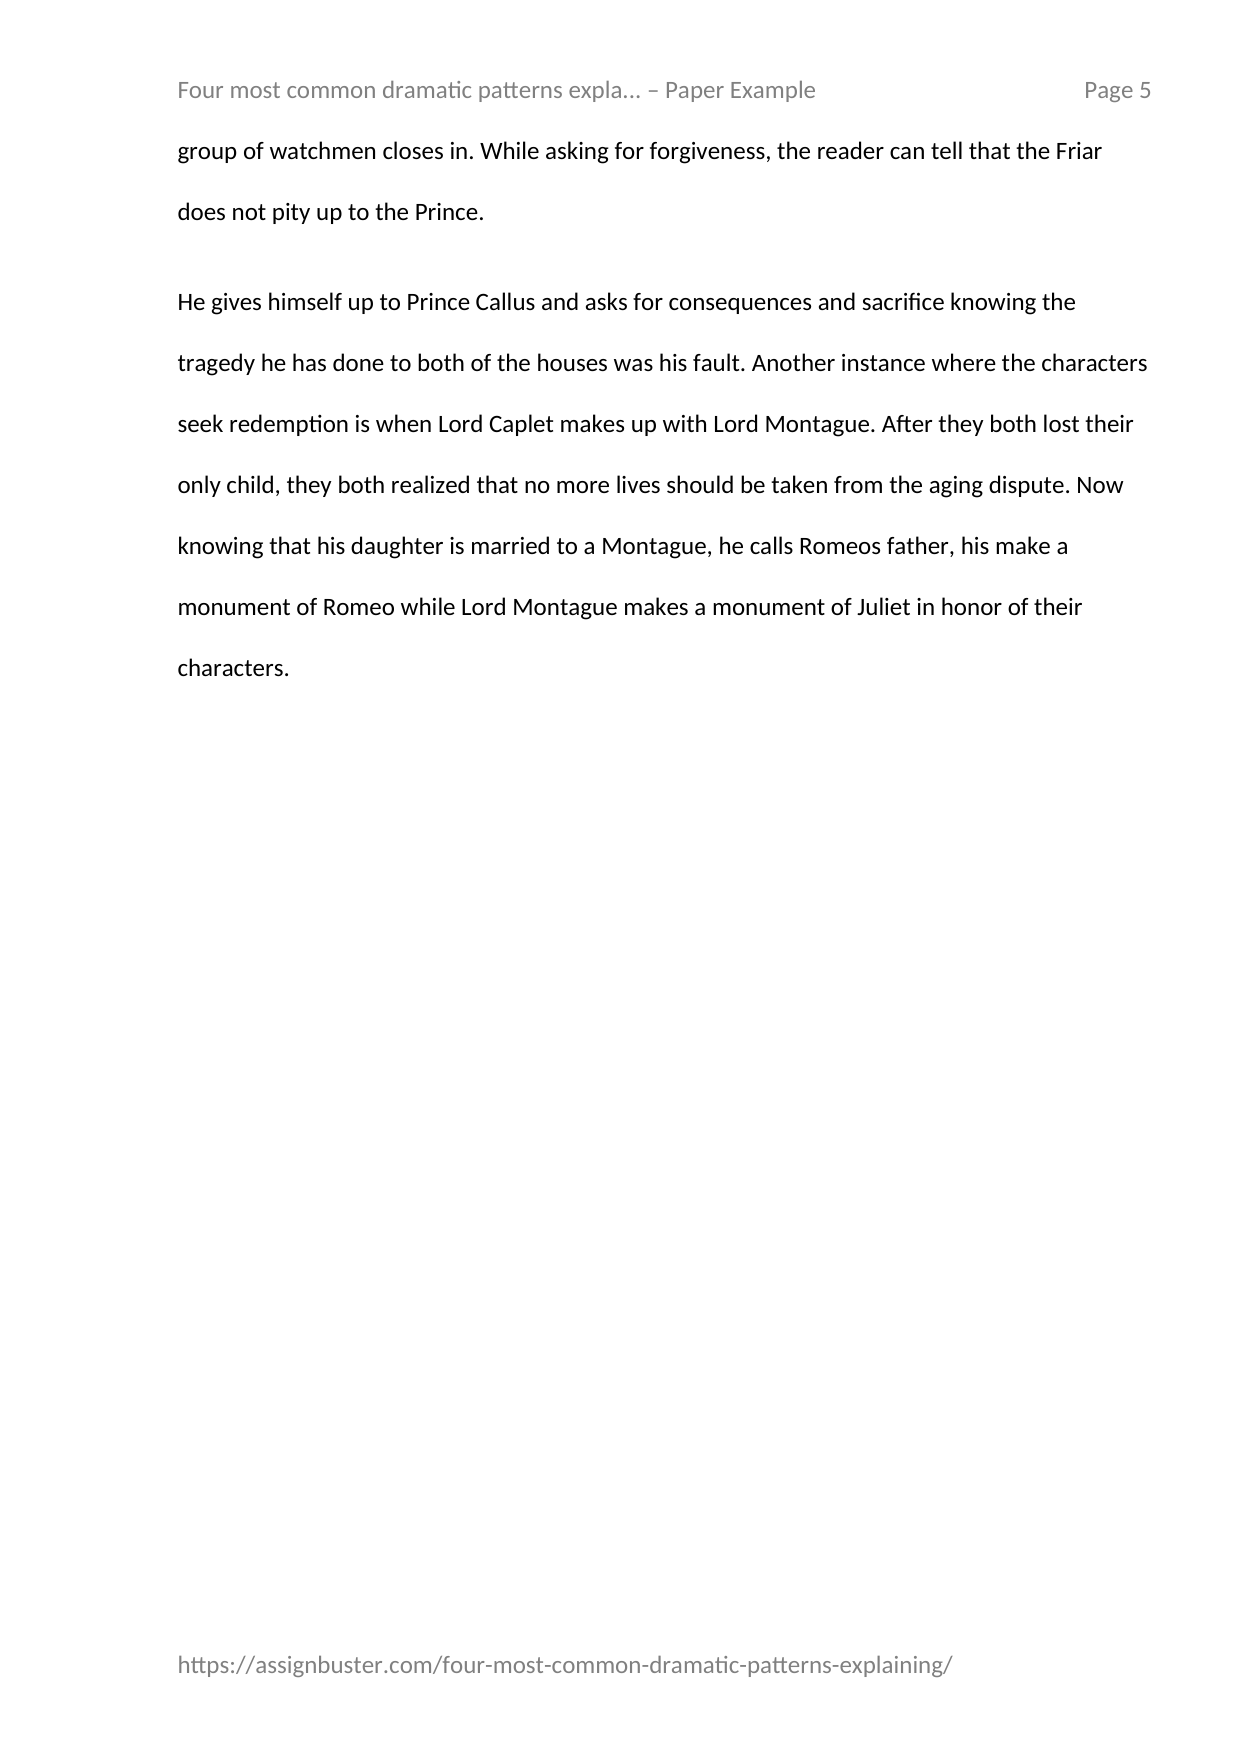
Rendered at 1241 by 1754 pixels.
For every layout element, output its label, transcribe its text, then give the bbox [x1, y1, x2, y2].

text He gives himself up to Prince Callus and asks for consequences and sacrifice knowing the tragedy he has done to both of the houses was his fault. Another instance where the characters seek redemption is when Lord Caplet makes up with Lord Montague. After they both lost their only child, they both realized that no more lives should be taken from the aging dispute. Now knowing that his daughter is married to a Montague, he calls Romeos father, his make a monument of Romeo while Lord Montague makes a monument of Juliet in honor of their characters. [177, 286, 1152, 683]
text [177, 135, 1152, 226]
